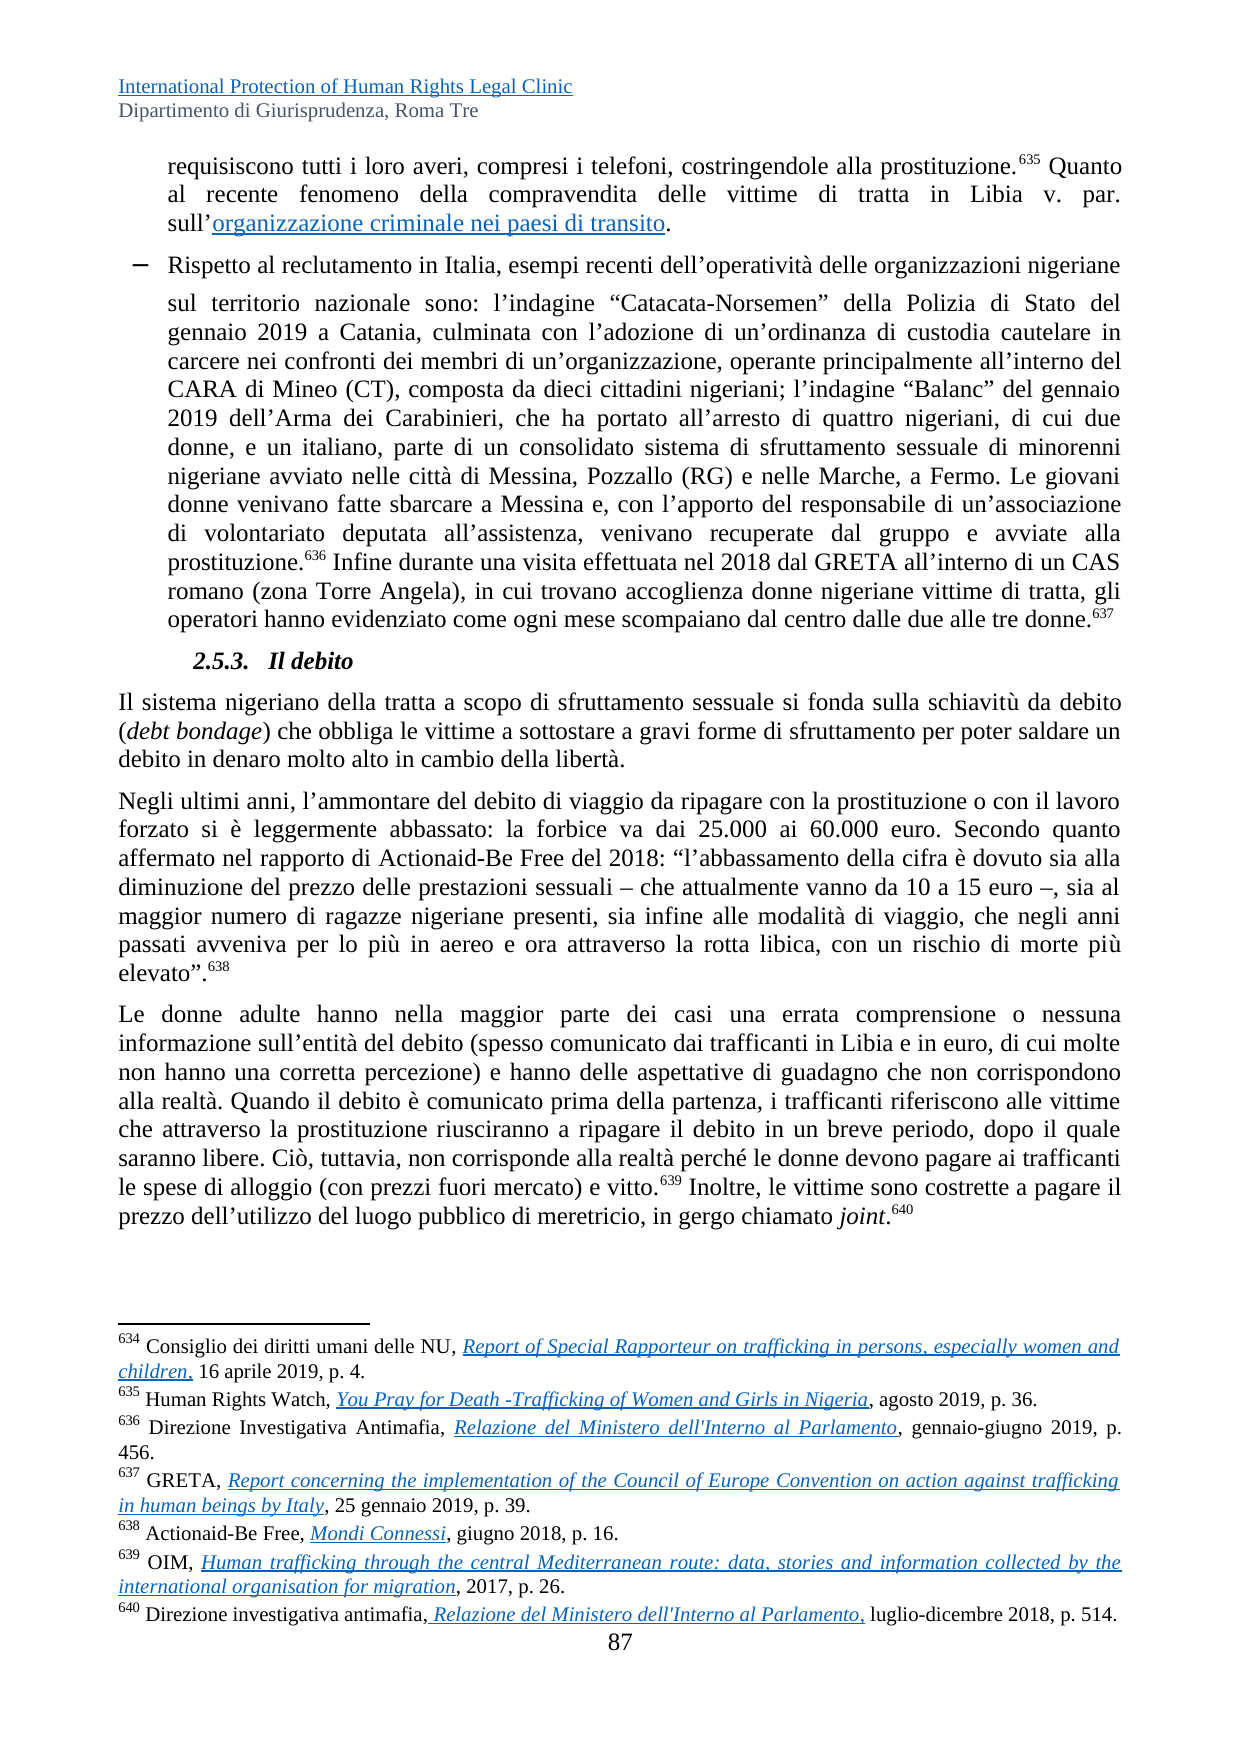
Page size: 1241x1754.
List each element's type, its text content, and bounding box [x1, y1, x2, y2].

text Negli ultimi anni, l’ammontare del debito di viaggio da ripagare con la prostituzione o con il lavoro forzato si è leggermente abbassato: la forbice va dai 25.000 ai 60.000 euro. Secondo quanto affermato nel rapporto di Actionaid-Be Free del 2018: “l’abbassamento della cifra è dovuto sia alla diminuzione del prezzo delle prestazioni sessuali – che attualmente vanno da 10 a 15 euro –, sia al maggior numero di ragazze nigeriane presenti, sia infine alle modalità di viaggio, che negli anni passati avveniva per lo più in aereo e ora attraverso la rotta libica, con un rischio di morte più elevato”. [118, 786, 1122, 987]
list in Libia le donne nigeriane sono detenute in “case di collegamento” (connection houses), dove vengono sfruttate sessualmente e violentate finanche da 20 uomini al giorno, senza utilizzo di metodi di contraccezione. Spesso rimangono incinte e sono costrette a pagare per aborti non sicuri. Le madam sono presenti anche in Libia: come riportato dalle testimonianze raccolte da Human Rights Watch, nel paese, le donne vengono sottoposte al dominio delle madam che requisiscono tutti i loro averi, compresi i telefoni, costringendole alla prostituzione. Quanto al recente fenomeno della compravendita delle vittime di tratta in Libia v. par. sull’organizzazione criminale nei paesi di transito. [130, 151, 1122, 237]
text Le donne adulte hanno nella maggior parte dei casi una errata comprensione o nessuna informazione sull’entità del debito (spesso comunicato dai trafficanti in Libia e in euro, di cui molte non hanno una corretta percezione) e hanno delle aspettative di guadagno che non corrispondono alla realtà. Quando il debito è comunicato prima della partenza, i trafficanti riferiscono alle vittime che attraverso la prostituzione riusciranno a ripagare il debito in un breve periodo, dopo il quale saranno libere. Ciò, tuttavia, non corrisponde alla realtà perché le donne devono pagare ai trafficanti le spese di alloggio (con prezzi fuori mercato) e vitto. Inoltre, le vittime sono costrette a pagare il prezzo dell’utilizzo del luogo pubblico di meretricio, in gergo chiamato joint. [118, 999, 1122, 1229]
subtitle Il debito [193, 646, 1122, 674]
text Il sistema nigeriano della tratta a scopo di sfruttamento sessuale si fonda sulla schiavitù da debito (debt bondage) che obbliga le vittime a sottostare a gravi forme di sfruttamento per poter saldare un debito in denaro molto alto in cambio della libertà. [118, 687, 1122, 773]
list Rispetto al reclutamento in Italia, esempi recenti dell’operatività delle organizzazioni nigeriane sul territorio nazionale sono: l’indagine “Catacata-Norsemen” della Polizia di Stato del gennaio 2019 a Catania, culminata con l’adozione di un’ordinanza di custodia cautelare in carcere nei confronti dei membri di un’organizzazione, operante principalmente all’interno del CARA di Mineo (CT), composta da dieci cittadini nigeriani; l’indagine “Balanc” del gennaio 2019 dell’Arma dei Carabinieri, che ha portato all’arresto di quattro nigeriani, di cui due donne, e un italiano, parte di un consolidato sistema di sfruttamento sessuale di minorenni nigeriane avviato nelle città di Messina, Pozzallo (RG) e nelle Marche, a Fermo. Le giovani donne venivano fatte sbarcare a Messina e, con l’apporto del responsabile di un’associazione di volontariato deputata all’assistenza, venivano recuperate dal gruppo e avviate alla prostituzione. Infine durante una visita effettuata nel 2018 dal GRETA all’interno di un CAS romano (zona Torre Angela), in cui trovano accoglienza donne nigeriane vittime di tratta, gli operatori hanno evidenziato come ogni mese scompaiano dal centro dalle due alle tre donne. [130, 237, 1122, 633]
